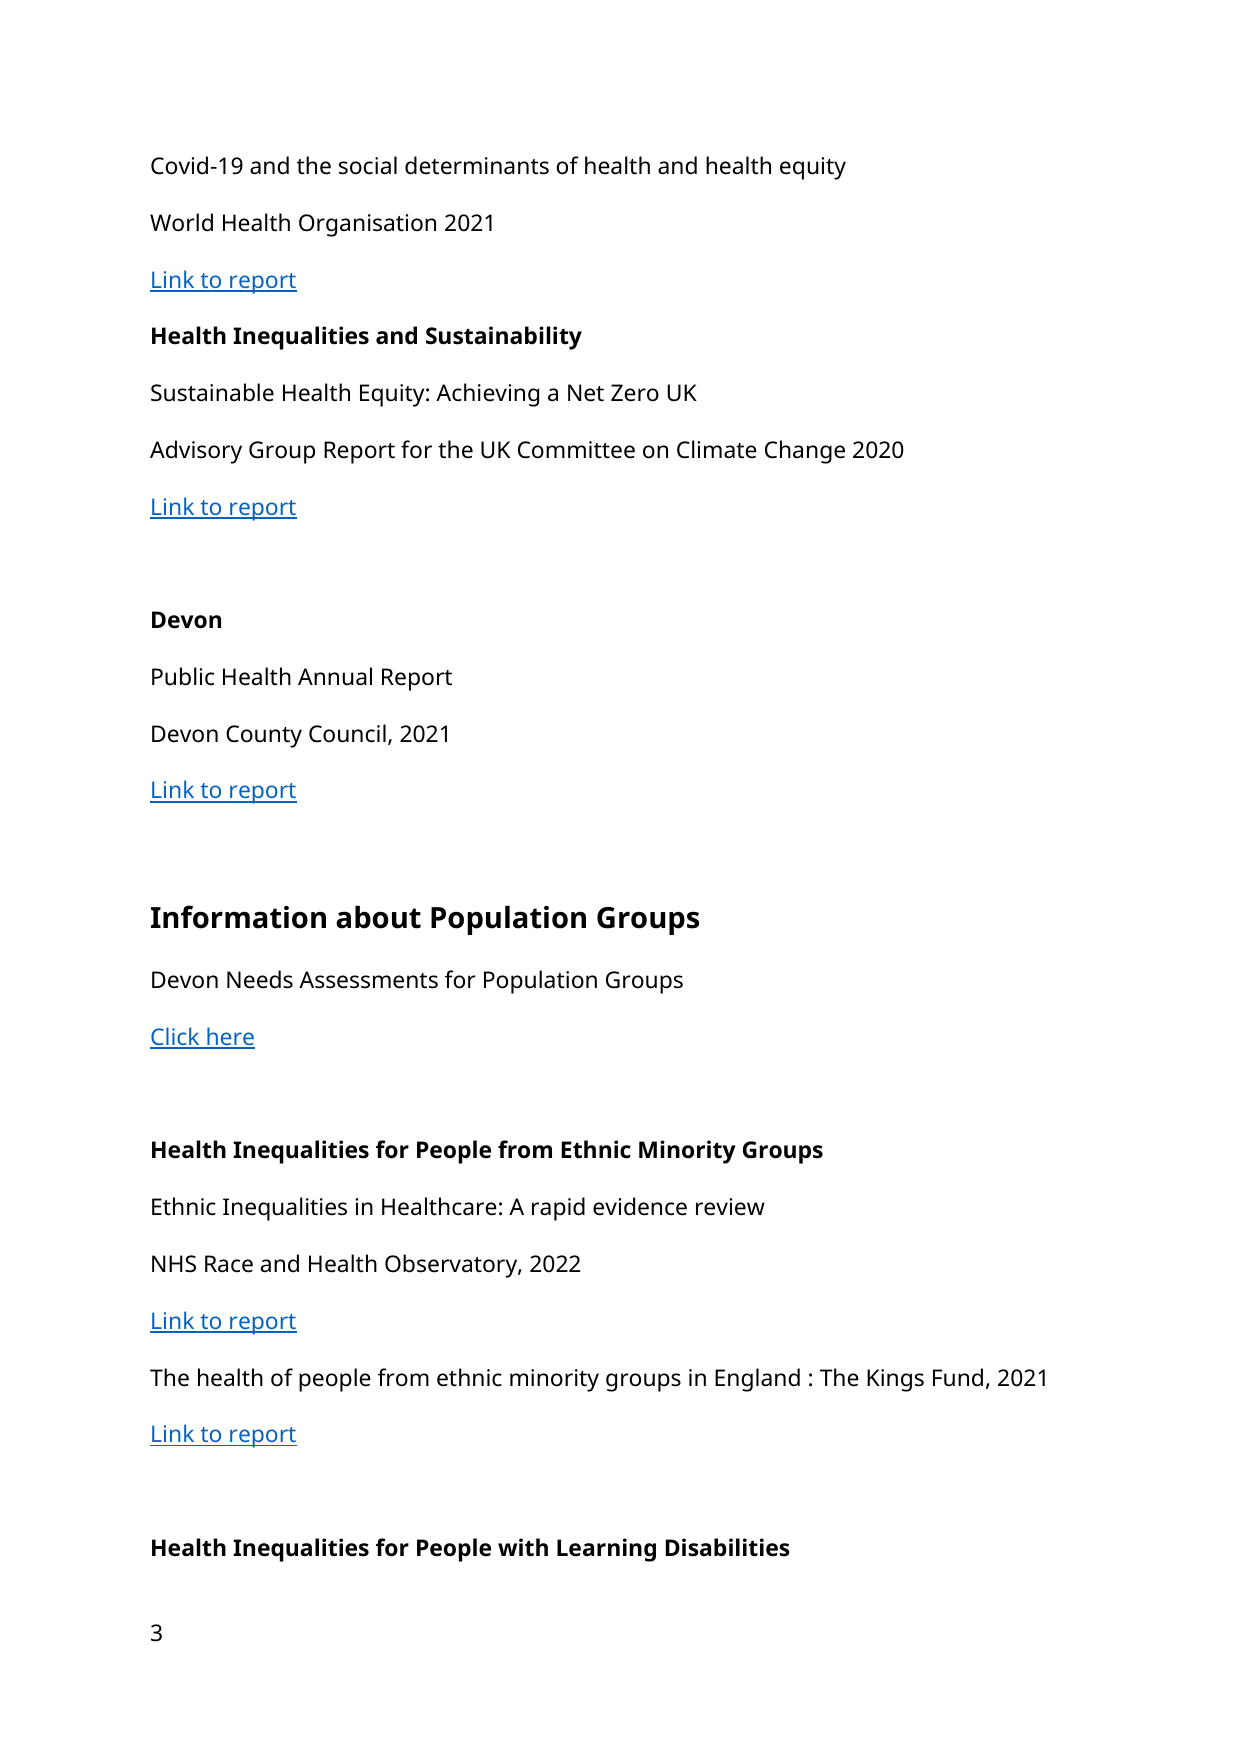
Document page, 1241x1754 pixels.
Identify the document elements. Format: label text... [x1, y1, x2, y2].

text Link to report [150, 1418, 1090, 1449]
text Link to report [150, 491, 1090, 522]
text Public Health Annual Report [150, 661, 1090, 692]
text Sustainable Health Equity: Achieving a Net Zero UK [150, 377, 1090, 408]
text World Health Organisation 2021 [150, 207, 1090, 238]
text Covid-19 and the social determinants of health and health equity [150, 150, 1090, 181]
text Advisory Group Report for the UK Committee on Climate Change 2020 [150, 434, 1090, 465]
text Ethnic Inequalities in Healthcare: A rapid evidence review [150, 1191, 1090, 1222]
text Link to report [150, 774, 1090, 806]
text Devon [150, 604, 1090, 635]
text NHS Race and Health Observatory, 2022 [150, 1248, 1090, 1279]
text The health of people from ethnic minority groups in England : The Kings Fund, 2021 [150, 1362, 1090, 1393]
text Link to report [150, 263, 1090, 295]
text Information about Population Groups [150, 898, 1090, 937]
text Click here [150, 1021, 1090, 1052]
text Devon Needs Assessments for Population Groups [150, 964, 1090, 995]
text Health Inequalities for People with Learning Disabilities [150, 1532, 1090, 1563]
text Devon County Council, 2021 [150, 718, 1090, 749]
text Health Inequalities and Sustainability [150, 320, 1090, 352]
text Health Inequalities for People from Ethnic Minority Groups [150, 1134, 1090, 1166]
text Link to report [150, 1305, 1090, 1336]
